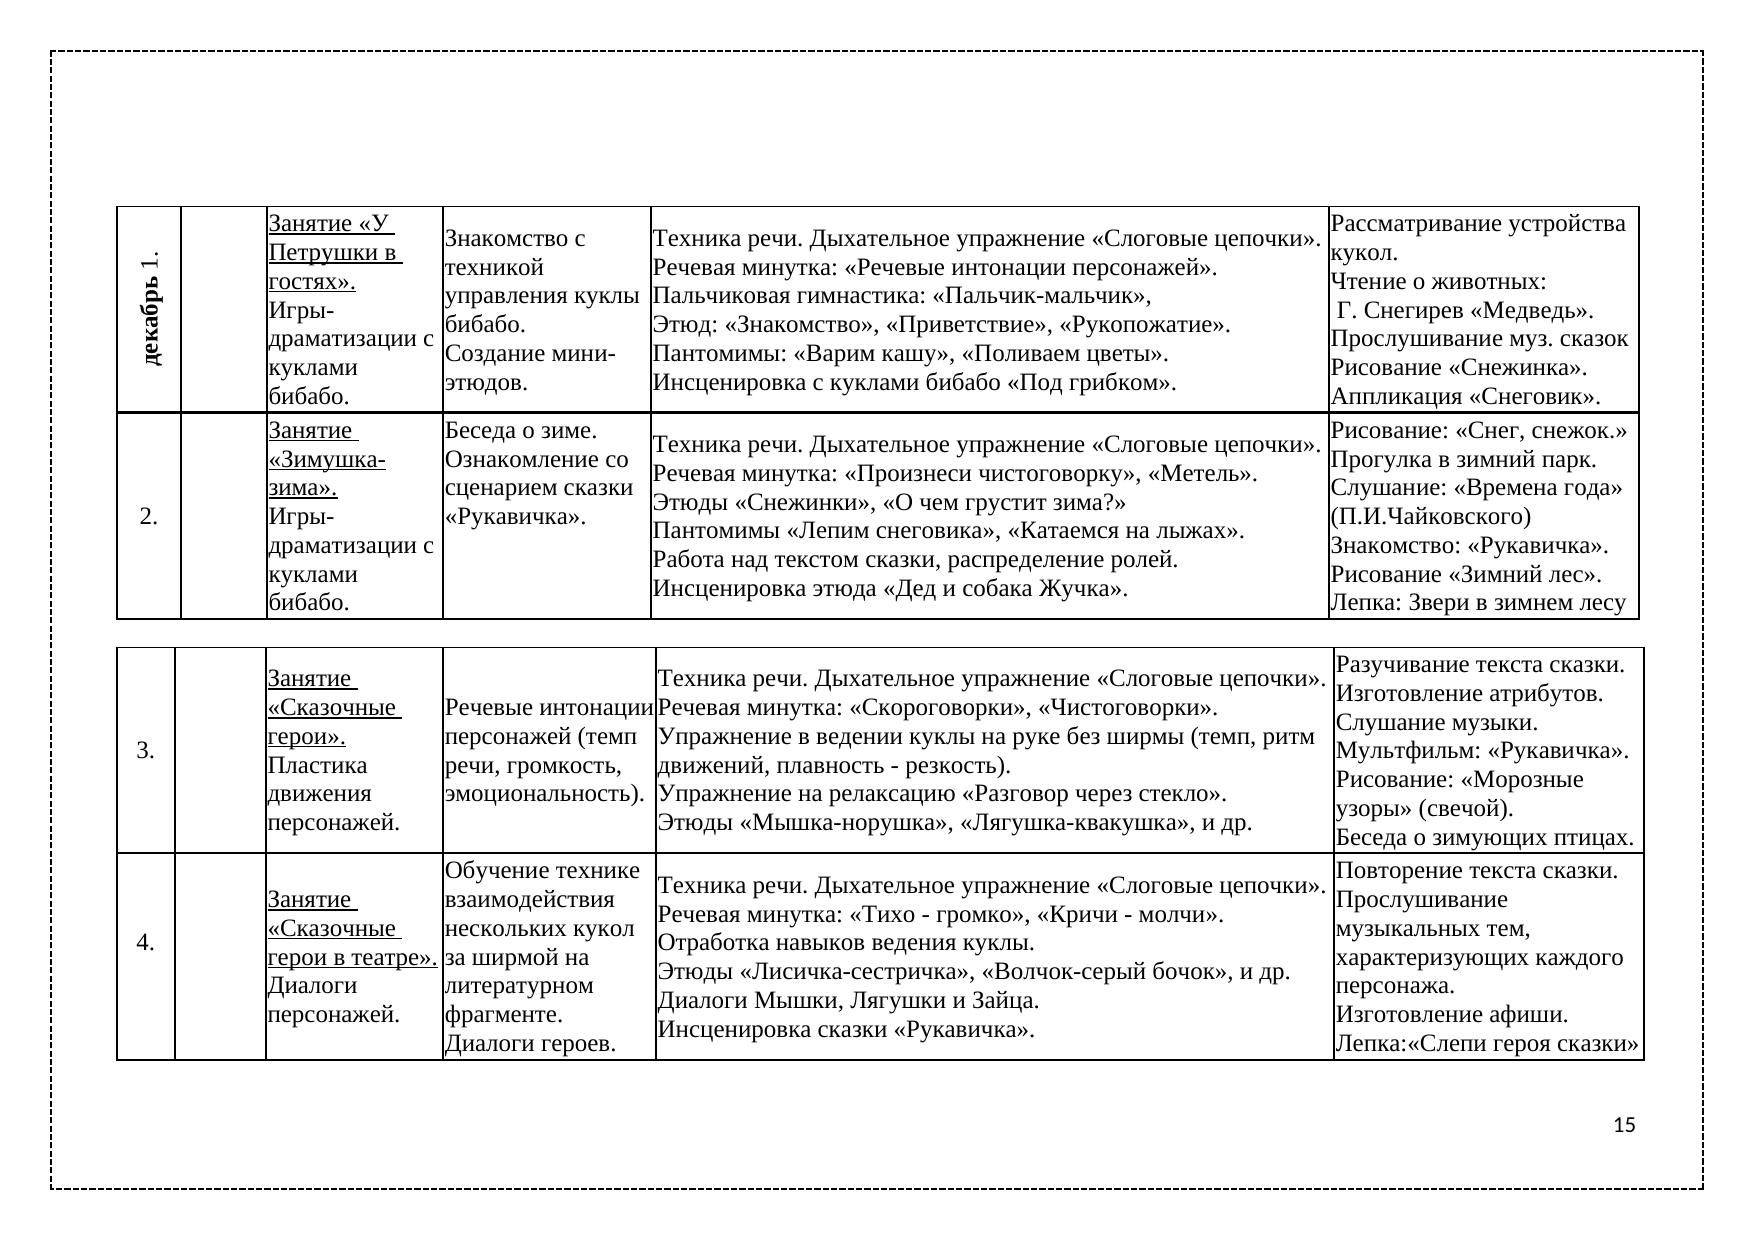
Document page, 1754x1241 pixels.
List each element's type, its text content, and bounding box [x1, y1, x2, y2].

table_cell Занятие «Сказочные герои в театре». Диалоги персонажей. [267, 854, 442, 1058]
table_cell 4. [118, 854, 174, 1058]
table_cell Беседа о зиме. Ознакомление со сценарием сказки «Рукавичка». [444, 414, 650, 618]
table_cell Обучение технике взаимодействия нескольких кукол за ширмой на литературном фрагменте. Диалоги героев. [444, 854, 655, 1058]
table_header [182, 207, 266, 411]
table_header Знакомство с техникой управления куклы бибабо. Создание мини-этюдов. [444, 207, 650, 411]
table_header 3. [118, 648, 174, 852]
table_header [176, 648, 265, 852]
table_header Техника речи. Дыхательное упражнение «Слоговые цепочки». Речевая минутка: «Речевые интонации персонажей». Пальчиковая гимнастика: «Пальчик-мальчик», Этюд: «Знакомство», «Приветствие», «Рукопожатие». Пантомимы: «Варим кашу», «Поливаем цветы». Инсценировка с куклами бибабо «Под грибком». [652, 207, 1328, 411]
table_cell Рисование: «Снег, снежок.» Прогулка в зимний парк. Слушание: «Времена года» (П.И.Чайковского) Знакомство: «Рукавичка». Рисование «Зимний лес». Лепка: Звери в зимнем лесу [1330, 414, 1638, 618]
table_header Рассматривание устройства кукол. Чтение о животных: Г. Снегирев «Медведь». Прослушивание муз. сказок Рисование «Снежинка». Аппликация «Снеговик». [1330, 207, 1638, 411]
table_cell Повторение текста сказки. Прослушивание музыкальных тем, характеризующих каждого персонажа. Изготовление афиши. Лепка:«Слепи героя сказки» [1335, 854, 1643, 1058]
table_cell Техника речи. Дыхательное упражнение «Слоговые цепочки». Речевая минутка: «Тихо - громко», «Кричи - молчи». Отработка навыков ведения куклы. Этюды «Лисичка-сестричка», «Волчок-серый бочок», и др. Диалоги Мышки, Лягушки и Зайца. Инсценировка сказки «Рукавичка». [657, 854, 1333, 1058]
table_cell 2. [118, 414, 180, 618]
table_cell [182, 414, 266, 618]
table_cell Техника речи. Дыхательное упражнение «Слоговые цепочки». Речевая минутка: «Произнеси чистоговорку», «Метель». Этюды «Снежинки», «О чем грустит зима?» Пантомимы «Лепим снеговика», «Катаемся на лыжах». Работа над текстом сказки, распределение ролей. Инсценировка этюда «Дед и собака Жучка». [652, 414, 1328, 618]
table_cell [176, 854, 265, 1058]
table_header декабрь 1. [118, 207, 180, 411]
table_cell Занятие «Зимушка-зима». Игры-драматизации с куклами бибабо. [268, 414, 442, 618]
table_header Занятие «У Петрушки в гостях». Игры-драматизации с куклами бибабо. [268, 207, 442, 411]
table_header Занятие «Сказочные герои». Пластика движения персонажей. [267, 648, 442, 852]
table_header Речевые интонации персонажей (темп речи, громкость, эмоциональность). [444, 648, 655, 852]
table_header Техника речи. Дыхательное упражнение «Слоговые цепочки». Речевая минутка: «Скороговорки», «Чистоговорки». Упражнение в ведении куклы на руке без ширмы (темп, ритм движений, плавность - резкость). Упражнение на релаксацию «Разговор через стекло». Этюды «Мышка-норушка», «Лягушка-квакушка», и др. [657, 648, 1333, 852]
table_header Разучивание текста сказки. Изготовление атрибутов. Слушание музыки. Мультфильм: «Рукавичка». Рисование: «Морозные узоры» (свечой). Беседа о зимующих птицах. [1335, 648, 1643, 852]
